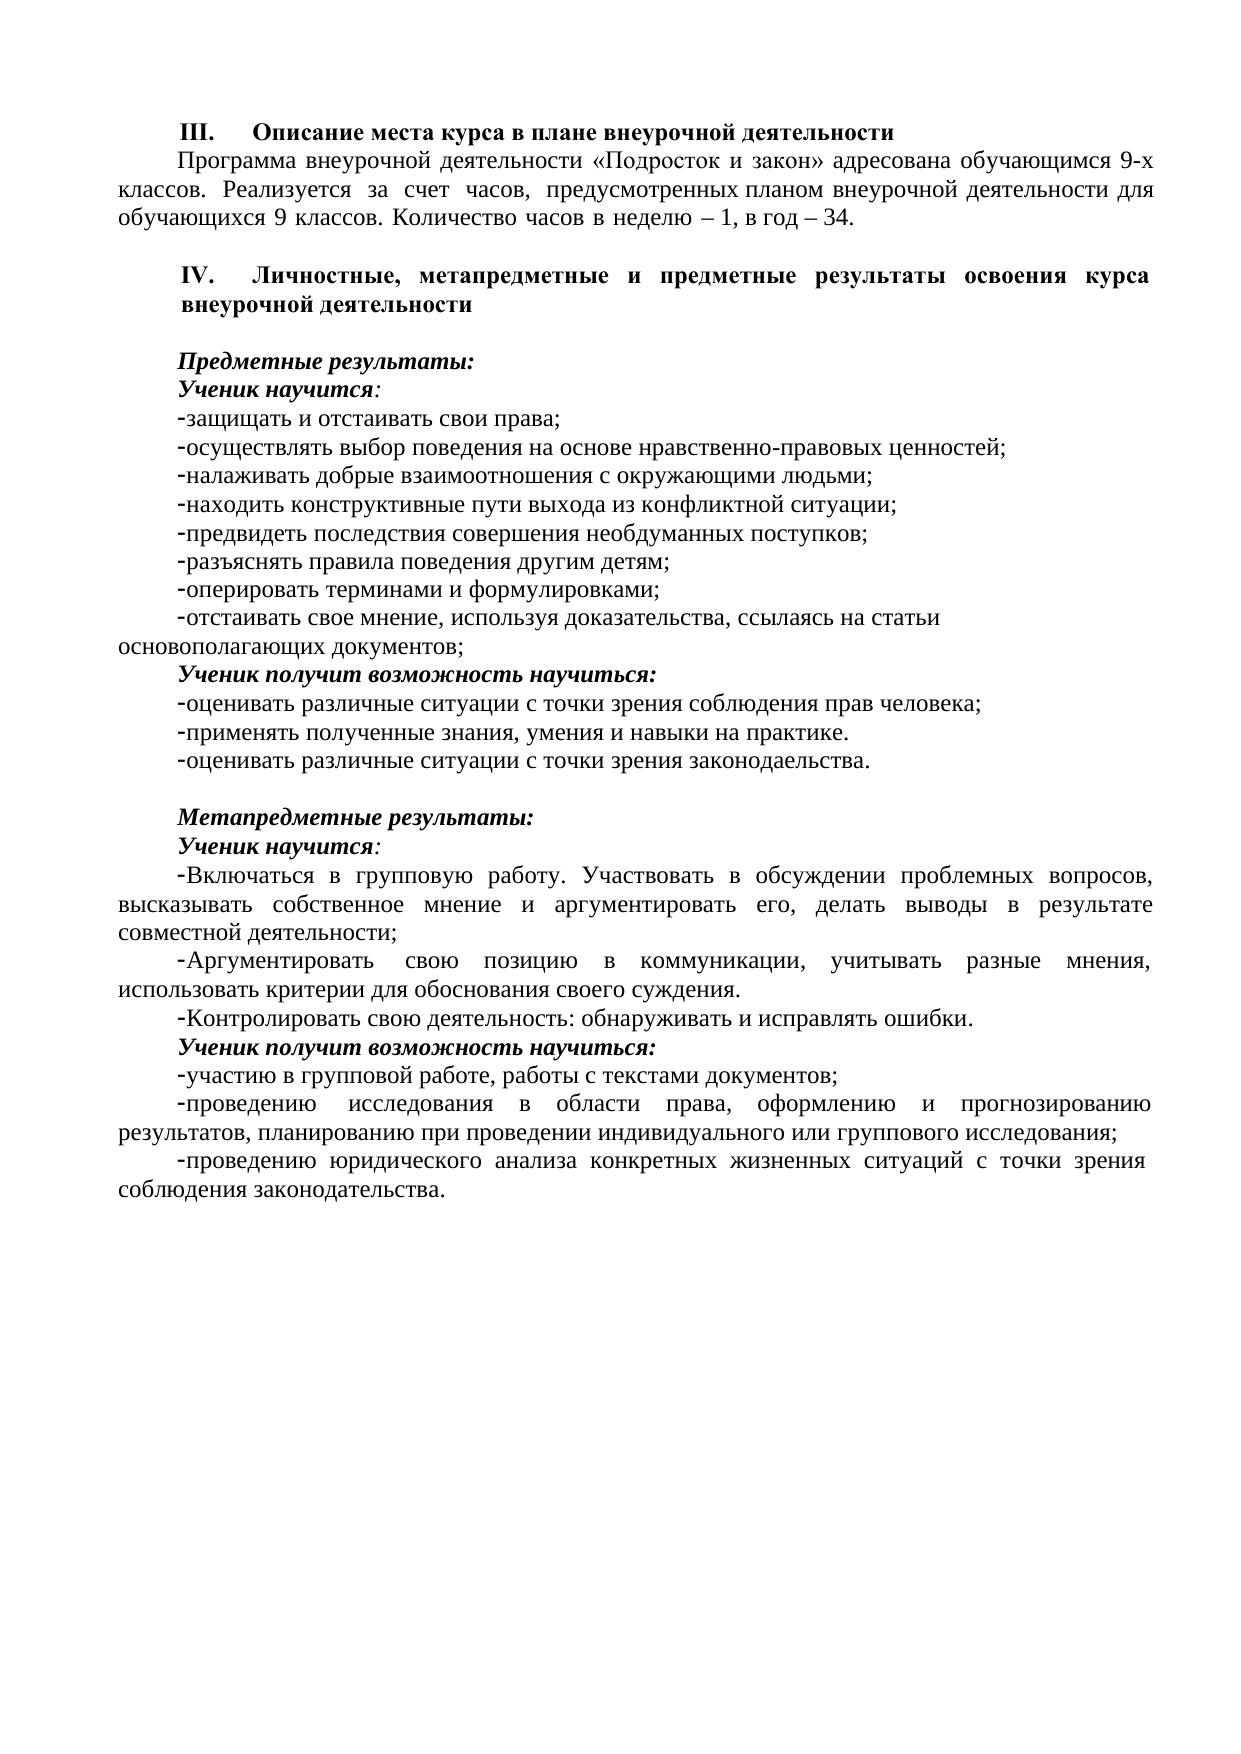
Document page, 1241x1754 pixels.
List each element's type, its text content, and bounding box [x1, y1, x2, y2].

text Метапредметные результаты: Ученик научится: [177, 803, 540, 860]
text оценивать различные ситуации с точки зрения законодаельства. [177, 745, 1154, 774]
text находить конструктивные пути выхода из конфликтной ситуации; предвидеть последствия совершения необдуманных поступков; разъяснять правила поведения другим детям; [177, 489, 907, 575]
text проведению исследования в области права, оформлению и прогнозированию результатов, планированию при проведении индивидуального или группового исследования; [118, 1089, 1158, 1146]
text Аргументировать свою позицию в коммуникации, учитывать разные мнения, использовать критерии для обоснования своего суждения. [118, 946, 1157, 1003]
text Программа внеурочной деятельности «Подросток и закон» адресована обучающимся 9-х классов. Реализуется за счет часов, предусмотренных планом внеурочной деятельности для обучающихся 9 классов. Количество часов в неделю – 1, в год – 34. [118, 146, 1154, 231]
text Включаться в групповую работу. Участвовать в обсуждении проблемных вопросов, высказывать собственное мнение и аргументировать его, делать выводы в результате совместной деятельности; [118, 860, 1153, 946]
text Контролировать свою деятельность: обнаруживать и исправлять ошибки. Ученик получит возможность научиться: [177, 1003, 984, 1061]
text участию в групповой работе, работы с текстами документов; [177, 1061, 1154, 1089]
text оценивать различные ситуации с точки зрения соблюдения прав человека; применять полученные знания, умения и навыки на практике. [177, 688, 993, 745]
text проведению юридического анализа конкретных жизненных ситуаций с точки зрения соблюдения законодательства. [118, 1146, 1157, 1203]
text оперировать терминами и формулировками; [177, 575, 1154, 603]
text III. Описание места курса в плане внеурочной деятельности [179, 118, 1154, 146]
text IV. Личностные, метапредметные и предметные результаты освоения курса внеурочной деятельности [181, 261, 1154, 318]
text осуществлять выбор поведения на основе нравственно-правовых ценностей; налаживать добрые взаимоотношения с окружающими людьми; [177, 432, 1017, 489]
text отстаивать свое мнение, используя доказательства, ссылаясь на статьи основополагающих документов; [118, 603, 952, 660]
text Ученик получит возможность научиться: [177, 660, 1154, 688]
text Предметные результаты: Ученик научится: [177, 347, 481, 403]
text защищать и отстаивать свои права; [177, 404, 1154, 432]
